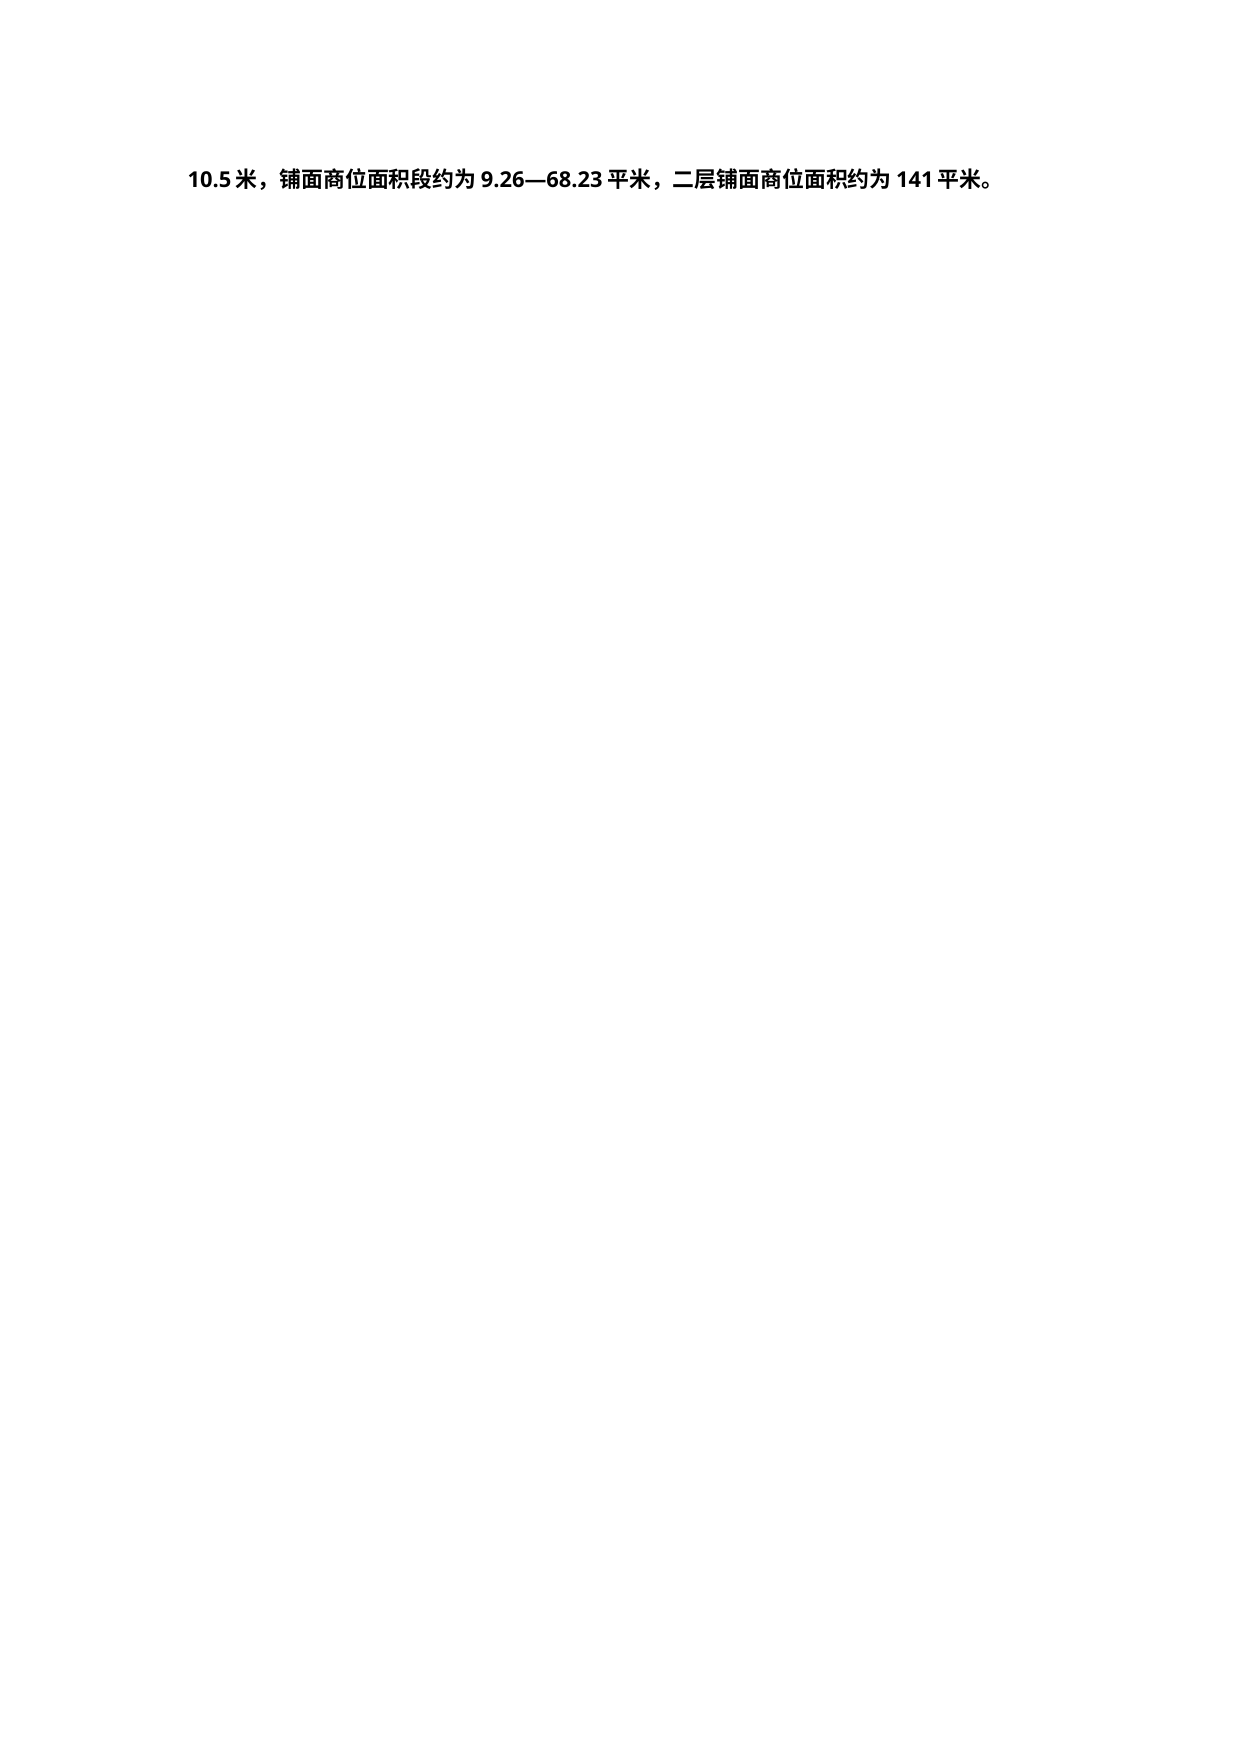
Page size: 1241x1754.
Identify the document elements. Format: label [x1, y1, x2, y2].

text [187, 162, 1053, 194]
